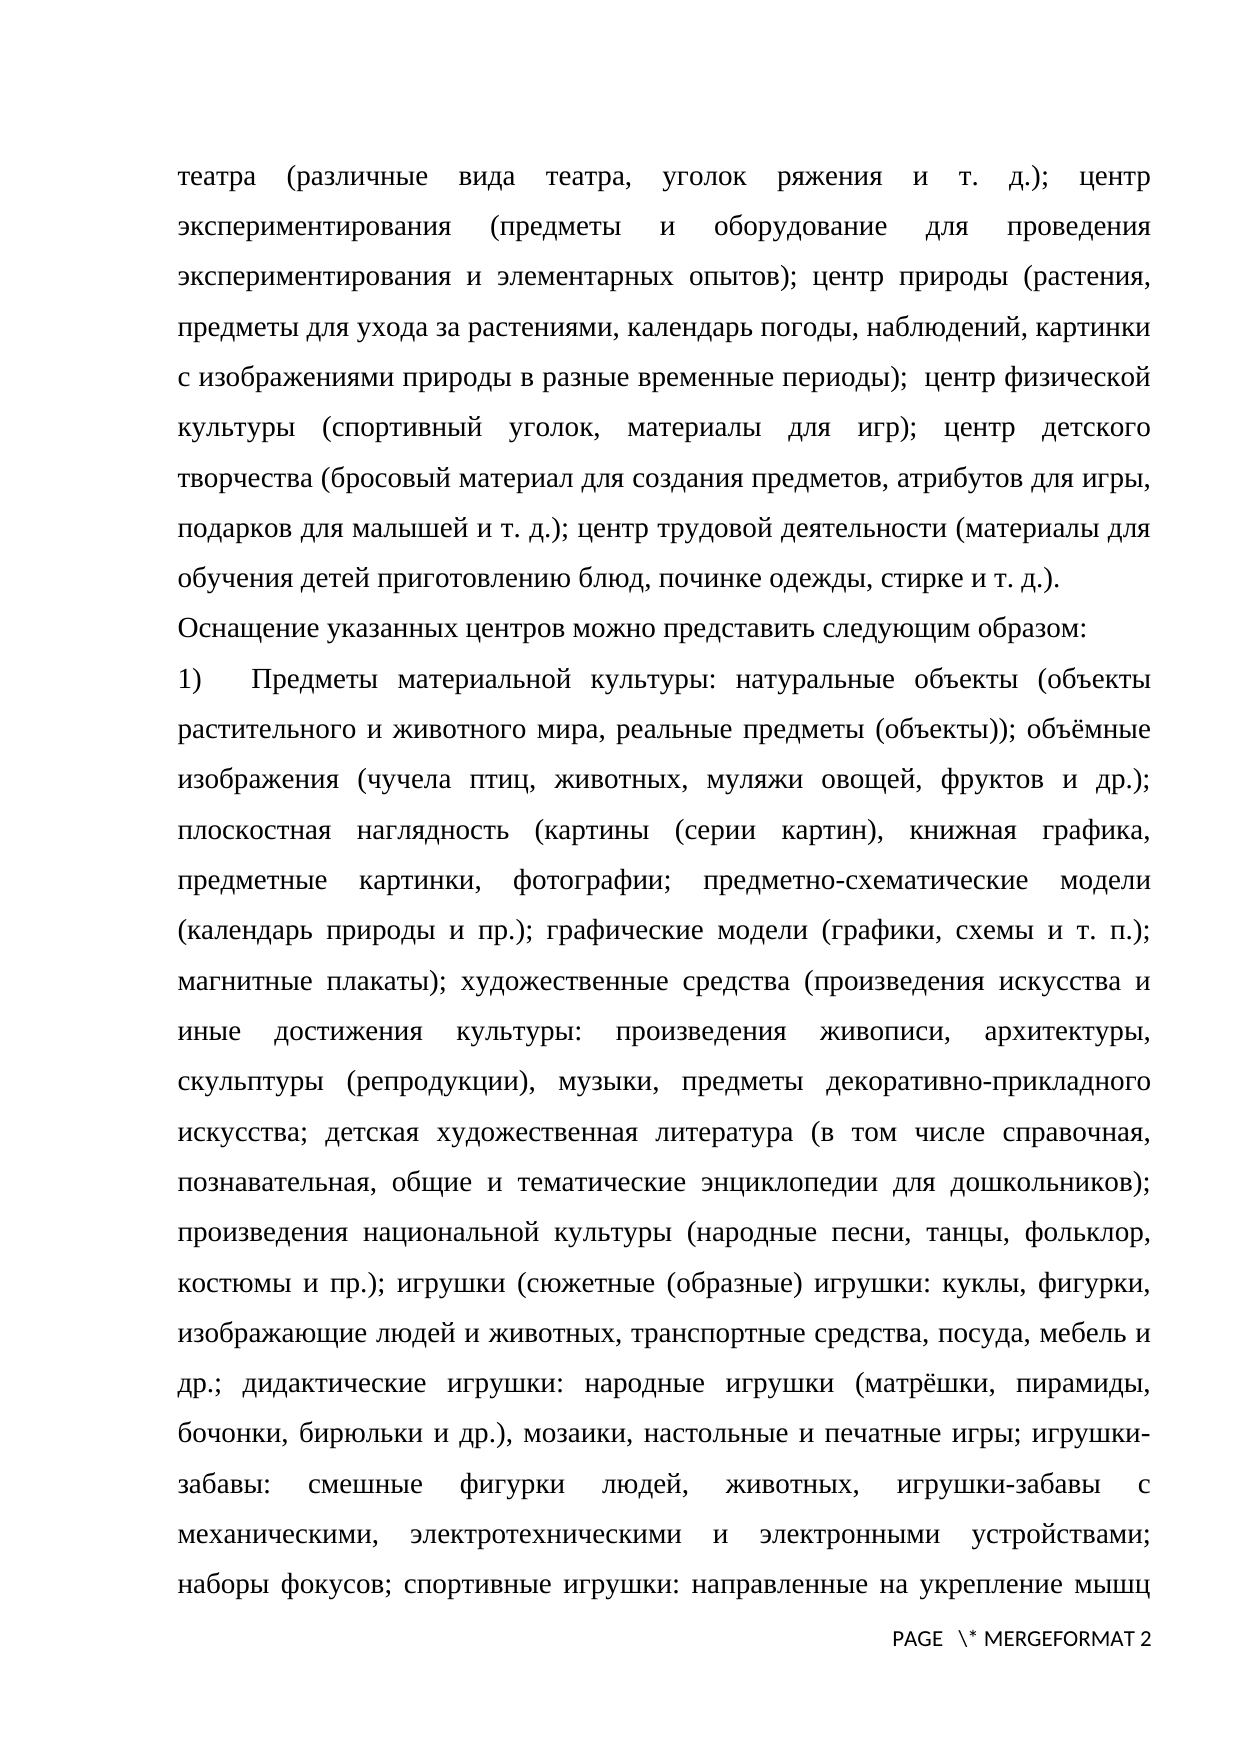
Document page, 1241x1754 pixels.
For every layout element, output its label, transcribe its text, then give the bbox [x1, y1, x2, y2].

text Оснащение указанных центров можно представить следующим образом: [177, 611, 1152, 644]
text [177, 661, 1152, 1600]
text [177, 158, 1152, 594]
